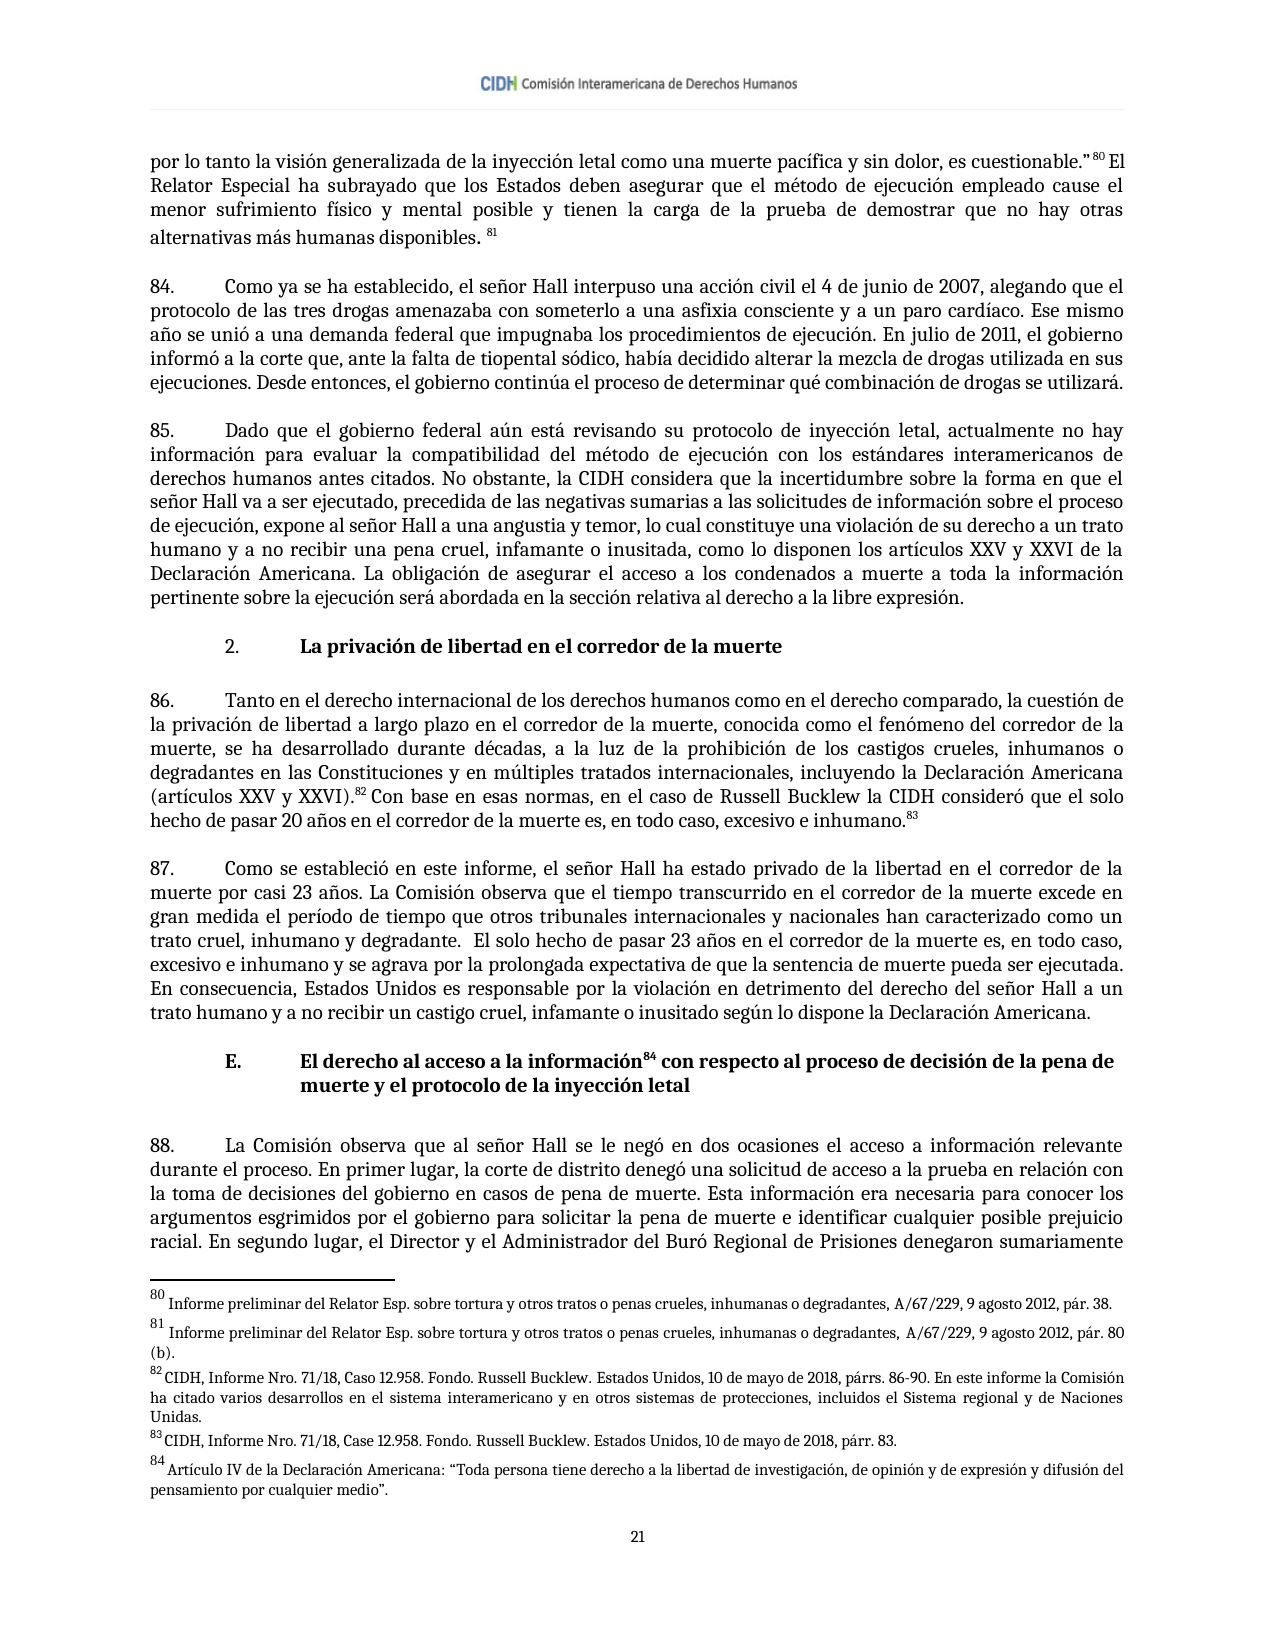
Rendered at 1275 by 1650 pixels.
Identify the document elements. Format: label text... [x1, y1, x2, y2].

list En forma similar, el Comité contra la Tortura ha expresado su preocupación de que las ejecuciones en Estados Unidos pueden ir acompañadas de un dolor y sufrimiento severos y exhortó al Estado a “revisar cuidadosamente sus métodos de ejecución, en particular el método de la inyección letal, a fin de evitar dolores y sufrimientos graves.” El Relator Especial sobre la tortura y otros tratos o penas crueles, inhumanos o degradantes ha considerado que el método de la inyección letal “como se administra actualmente, no funciona con la eficacia prevista. A algunos prisioneros les toma minutos morir y otros sufren agonías. Según nuevos estudios incluso si la inyección letal es administrada sin ningún error técnico, las personas ejecutadas pueden experimentar asfixia, y por lo tanto la visión generalizada de la inyección letal como una muerte pacífica y sin dolor, es cuestionable.” El Relator Especial ha subrayado que los Estados deben asegurar que el método de ejecución empleado cause el menor sufrimiento físico y mental posible y tienen la carga de la prueba de demostrar que no hay otras alternativas más humanas disponibles. [150, 150, 1125, 251]
subtitle La privación de libertad en el corredor de la muerte [150, 635, 1125, 659]
subtitle El derecho al acceso a la información con respecto al proceso de decisión de la pena de muerte y el protocolo de la inyección letal [225, 1049, 1125, 1097]
picture [475, 75, 800, 93]
list Como ya se ha establecido, el señor Hall interpuso una acción civil el 4 de junio de 2007, alegando que el protocolo de las tres drogas amenazaba con someterlo a una asfixia consciente y a un paro cardíaco. Ese mismo año se unió a una demanda federal que impugnaba los procedimientos de ejecución. En julio de 2011, el gobierno informó a la corte que, ante la falta de tiopental sódico, había decidido alterar la mezcla de drogas utilizada en sus ejecuciones. Desde entonces, el gobierno continúa el proceso de determinar qué combinación de drogas se utilizará. [150, 274, 1125, 394]
list Tanto en el derecho internacional de los derechos humanos como en el derecho comparado, la cuestión de la privación de libertad a largo plazo en el corredor de la muerte, conocida como el fenómeno del corredor de la muerte, se ha desarrollado durante décadas, a la luz de la prohibición de los castigos crueles, inhumanos o degradantes en las Constituciones y en múltiples tratados internacionales, incluyendo la Declaración Americana (artículos XXV y XXVI). Con base en esas normas, en el caso de Russell Bucklew la CIDH consideró que el solo hecho de pasar 20 años en el corredor de la muerte es, en todo caso, excesivo e inhumano. [150, 689, 1125, 833]
list Dado que el gobierno federal aún está revisando su protocolo de inyección letal, actualmente no hay información para evaluar la compatibilidad del método de ejecución con los estándares interamericanos de derechos humanos antes citados. No obstante, la CIDH considera que la incertidumbre sobre la forma en que el señor Hall va a ser ejecutado, precedida de las negativas sumarias a las solicitudes de información sobre el proceso de ejecución, expone al señor Hall a una angustia y temor, lo cual constituye una violación de su derecho a un trato humano y a no recibir una pena cruel, infamante o inusitada, como lo disponen los artículos XXV y XXVI de la Declaración Americana. La obligación de asegurar el acceso a los condenados a muerte a toda la información pertinente sobre la ejecución será abordada en la sección relativa al derecho a la libre expresión. [150, 418, 1125, 610]
list Como se estableció en este informe, el señor Hall ha estado privado de la libertad en el corredor de la muerte por casi 23 años. La Comisión observa que el tiempo transcurrido en el corredor de la muerte excede en gran medida el período de tiempo que otros tribunales internacionales y nacionales han caracterizado como un trato cruel, inhumano y degradante. El solo hecho de pasar 23 años en el corredor de la muerte es, en todo caso, excesivo e inhumano y se agrava por la prolongada expectativa de que la sentencia de muerte pueda ser ejecutada. En consecuencia, Estados Unidos es responsable por la violación en detrimento del derecho del señor Hall a un trato humano y a no recibir un castigo cruel, infamante o inusitado según lo dispone la Declaración Americana. [150, 857, 1125, 1024]
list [150, 1134, 1125, 1254]
